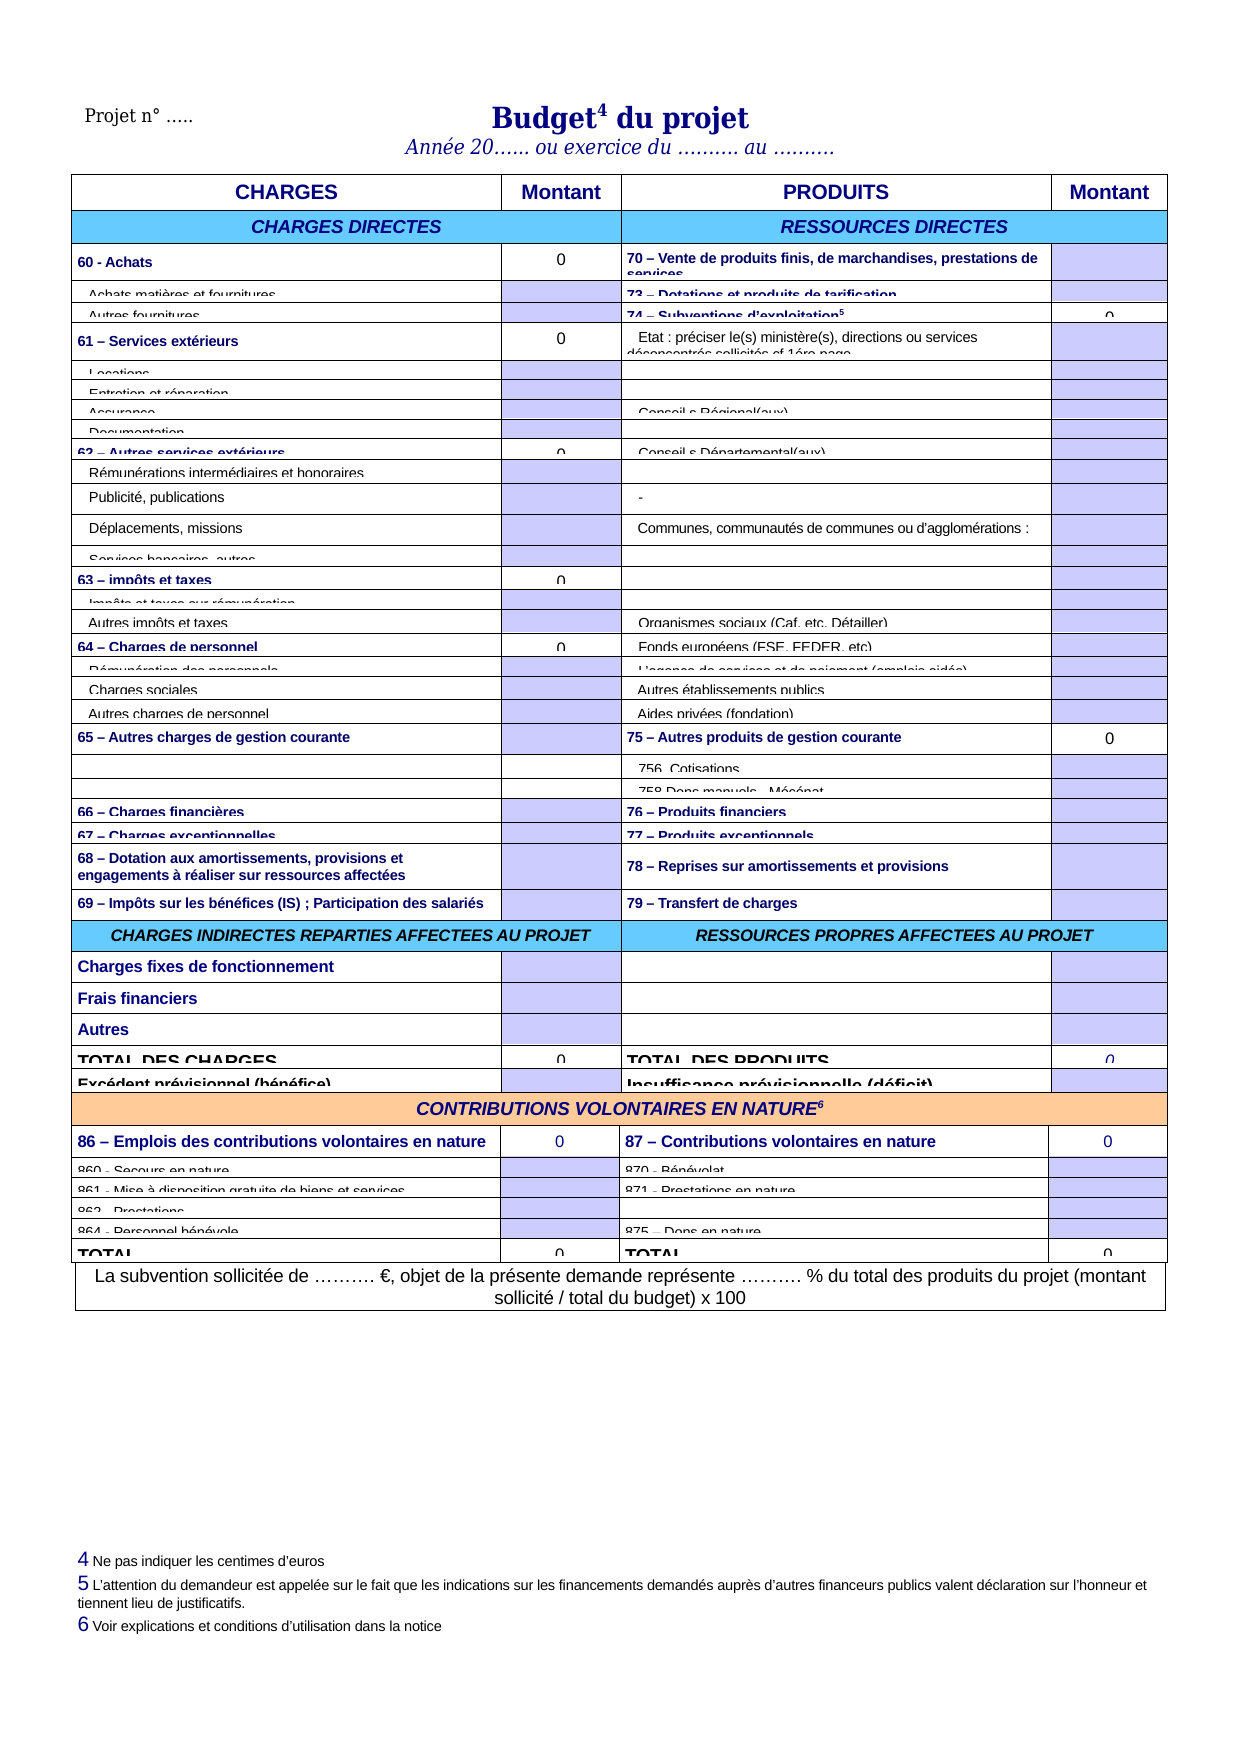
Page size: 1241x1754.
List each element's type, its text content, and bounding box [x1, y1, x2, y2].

table_cell [502, 823, 621, 843]
table_cell [72, 755, 501, 778]
table_cell 870 - Bénévolat [620, 1158, 1048, 1177]
table_cell [501, 1158, 619, 1177]
table_cell [622, 546, 1051, 566]
table_cell [502, 590, 621, 609]
table_cell 0 [502, 244, 621, 280]
text Année 20…... ou exercice du ………. au ………. [77, 135, 1163, 159]
table_cell 75 – Autres produits de gestion courante [622, 724, 1051, 754]
table_cell 0 [1049, 1239, 1167, 1262]
table_cell [1052, 657, 1167, 676]
table_cell [502, 420, 621, 438]
table_cell 79 – Transfert de charges [622, 890, 1051, 920]
table_cell 862 - Prestations [72, 1198, 500, 1218]
table_cell Excédent prévisionnel (bénéfice) [72, 1069, 501, 1092]
table_cell [501, 1198, 619, 1218]
table_cell [502, 610, 621, 632]
table_cell Communes, communautés de communes ou d’agglomérations : [622, 515, 1051, 545]
table_cell 758 Dons manuels - Mécénat [622, 779, 1051, 798]
table_cell Etat : préciser le(s) ministère(s), directions ou services déconcentrés sollicités cf 1ére page [622, 323, 1051, 360]
table_cell [502, 952, 621, 982]
table_cell Organismes sociaux (Caf, etc. Détailler) [622, 610, 1051, 632]
table_cell Services bancaires, autres [72, 546, 501, 566]
table_cell Conseil.s Régional(aux) [622, 400, 1051, 418]
table_cell [622, 952, 1051, 982]
table_cell 0 [502, 439, 621, 459]
table_cell [1049, 1158, 1167, 1177]
table_cell [622, 590, 1051, 609]
table_cell 0 [502, 1046, 621, 1068]
table_cell [1052, 952, 1167, 982]
table_cell 69 – Impôts sur les bénéfices (IS) ; Participation des salariés [72, 890, 501, 920]
table_header Montant [502, 175, 621, 209]
table_cell [502, 1069, 621, 1092]
table_cell RESSOURCES PROPRES AFFECTEES AU PROJET [622, 921, 1167, 951]
table_cell 875 – Dons en nature [620, 1219, 1048, 1238]
table_cell [1049, 1198, 1167, 1218]
table_cell 0 [1049, 1126, 1167, 1156]
table_cell Rémunérations intermédiaires et honoraires [72, 460, 501, 483]
table_cell [1052, 799, 1167, 821]
table_cell Charges fixes de fonctionnement [72, 952, 501, 982]
table_cell 67 – Charges exceptionnelles [72, 823, 501, 843]
table_cell RESSOURCES DIRECTES [622, 211, 1167, 243]
table_cell Locations [72, 361, 501, 379]
table_cell [1052, 400, 1167, 418]
table_cell Autres établissements publics [622, 677, 1051, 699]
table_cell [502, 460, 621, 483]
table_cell TOTAL DES CHARGES [72, 1046, 501, 1068]
table_cell [622, 1014, 1051, 1044]
table_cell Rémunération des personnels [72, 657, 501, 676]
table_cell [502, 400, 621, 418]
table_cell [502, 844, 621, 889]
table_cell [501, 1178, 619, 1197]
table_cell [1052, 515, 1167, 545]
table_cell TOTAL [72, 1239, 500, 1262]
table_cell [502, 890, 621, 920]
table_cell 0 [501, 1239, 619, 1262]
table_cell Assurance [72, 400, 501, 418]
table_header CHARGES [72, 175, 501, 209]
table_cell 86 – Emplois des contributions volontaires en nature [72, 1126, 500, 1156]
table_cell 73 – Dotations et produits de tarification [622, 281, 1051, 301]
table_cell CHARGES DIRECTES [72, 211, 621, 243]
table_cell 0 [1052, 724, 1167, 754]
table_cell - [622, 484, 1051, 514]
table_cell [502, 799, 621, 821]
table_cell 68 – Dotation aux amortissements, provisions et engagements à réaliser sur ressources affectées [72, 844, 501, 889]
table_cell [1052, 1014, 1167, 1044]
table_cell Publicité, publications [72, 484, 501, 514]
table_cell Conseil.s Départemental(aux) [622, 439, 1051, 459]
table_cell [502, 281, 621, 301]
table_cell [1052, 700, 1167, 723]
table_cell L’agence de services et de paiement (emplois aidés) [622, 657, 1051, 676]
table_cell [502, 1014, 621, 1044]
table_cell Insuffisance prévisionnelle (déficit) [622, 1069, 1051, 1092]
table_cell [1052, 890, 1167, 920]
table_header Montant [1052, 175, 1167, 209]
table_cell 70 – Vente de produits finis, de marchandises, prestations de services [622, 244, 1051, 280]
table_cell [1052, 244, 1167, 280]
table_cell Fonds européens (FSE, FEDER, etc) [622, 634, 1051, 656]
table_cell [502, 303, 621, 322]
table_cell [502, 700, 621, 723]
table_cell [1052, 677, 1167, 699]
table_cell Autres [72, 1014, 501, 1044]
table_cell [502, 657, 621, 676]
table_cell [501, 1219, 619, 1238]
table_cell 62 – Autres services extérieurs [72, 439, 501, 459]
table_cell [1052, 567, 1167, 589]
table_cell [622, 567, 1051, 589]
table_cell [502, 983, 621, 1013]
table_cell Frais financiers [72, 983, 501, 1013]
table_cell 61 – Services extérieurs [72, 323, 501, 360]
table_cell 87 – Contributions volontaires en nature [620, 1126, 1048, 1156]
table_cell Déplacements, missions [72, 515, 501, 545]
table_cell [622, 380, 1051, 399]
table_cell [502, 779, 621, 798]
table_cell Entretien et réparation [72, 380, 501, 399]
table_cell Aides privées (fondation) [622, 700, 1051, 723]
table_cell [622, 460, 1051, 483]
table_cell TOTAL DES PRODUITS [622, 1046, 1051, 1068]
table_cell [622, 420, 1051, 438]
table_cell [1052, 634, 1167, 656]
table_cell CONTRIBUTIONS VOLONTAIRES EN NATURE [72, 1093, 1167, 1125]
table_cell 63 – impôts et taxes [72, 567, 501, 589]
table_cell [620, 1198, 1048, 1218]
table_cell 0 [1052, 303, 1167, 322]
table_cell Autres charges de personnel [72, 700, 501, 723]
text Budget du projet [77, 101, 1163, 135]
table_cell [1052, 590, 1167, 609]
table_cell [1052, 823, 1167, 843]
table_cell 64 – Charges de personnel [72, 634, 501, 656]
table_cell [502, 361, 621, 379]
table_cell 871 - Prestations en nature [620, 1178, 1048, 1197]
table_cell 78 – Reprises sur amortissements et provisions [622, 844, 1051, 889]
table_cell [502, 677, 621, 699]
table_cell [1052, 779, 1167, 798]
table_cell [1052, 844, 1167, 889]
table_cell [502, 515, 621, 545]
table_cell [1052, 460, 1167, 483]
table_cell [502, 755, 621, 778]
table_cell [502, 380, 621, 399]
table_cell [622, 983, 1051, 1013]
table_cell [1052, 323, 1167, 360]
table_cell 864 - Personnel bénévole [72, 1219, 500, 1238]
table_cell [1052, 439, 1167, 459]
table_cell 65 – Autres charges de gestion courante [72, 724, 501, 754]
table_cell [1052, 361, 1167, 379]
table_cell 74 – Subventions d’exploitation [622, 303, 1051, 322]
table_cell 60 - Achats [72, 244, 501, 280]
table_cell TOTAL [620, 1239, 1048, 1262]
table_cell 77 – Produits exceptionnels [622, 823, 1051, 843]
table_cell [1052, 546, 1167, 566]
table_cell 0 [502, 567, 621, 589]
table_cell [72, 779, 501, 798]
table_cell 76 – Produits financiers [622, 799, 1051, 821]
table_cell 860 - Secours en nature [72, 1158, 500, 1177]
table_cell [1052, 380, 1167, 399]
table_cell [502, 484, 621, 514]
table_cell Documentation [72, 420, 501, 438]
table_cell [622, 361, 1051, 379]
table_cell CHARGES INDIRECTES REPARTIES AFFECTEES AU PROJET [72, 921, 621, 951]
table_cell [502, 546, 621, 566]
table_cell Autres fournitures [72, 303, 501, 322]
table_cell 0 [502, 634, 621, 656]
table_cell [1052, 610, 1167, 632]
table_cell Charges sociales [72, 677, 501, 699]
table_cell 0 [502, 323, 621, 360]
text La subvention sollicitée de ………. €, objet de la présente demande représente ………. % du total des produits du projet (montant sollicité / total du budget) x 100 [76, 1263, 1165, 1310]
table_cell 756. Cotisations [622, 755, 1051, 778]
table_cell [1052, 420, 1167, 438]
table_cell Impôts et taxes sur rémunération [72, 590, 501, 609]
table_cell [1052, 281, 1167, 301]
table_cell Achats matières et fournitures [72, 281, 501, 301]
table_cell [1049, 1219, 1167, 1238]
table_cell Autres impôts et taxes [72, 610, 501, 632]
table_header PRODUITS [622, 175, 1051, 209]
table_cell [502, 724, 621, 754]
table_cell [1052, 484, 1167, 514]
table_cell [1052, 755, 1167, 778]
table_cell [1052, 1069, 1167, 1092]
table_cell 0 [501, 1126, 619, 1156]
table_cell [1052, 983, 1167, 1013]
table_cell 0 [1052, 1046, 1167, 1068]
table_cell 861 - Mise à disposition gratuite de biens et services [72, 1178, 500, 1197]
table_cell [1049, 1178, 1167, 1197]
table_cell 66 – Charges financières [72, 799, 501, 821]
